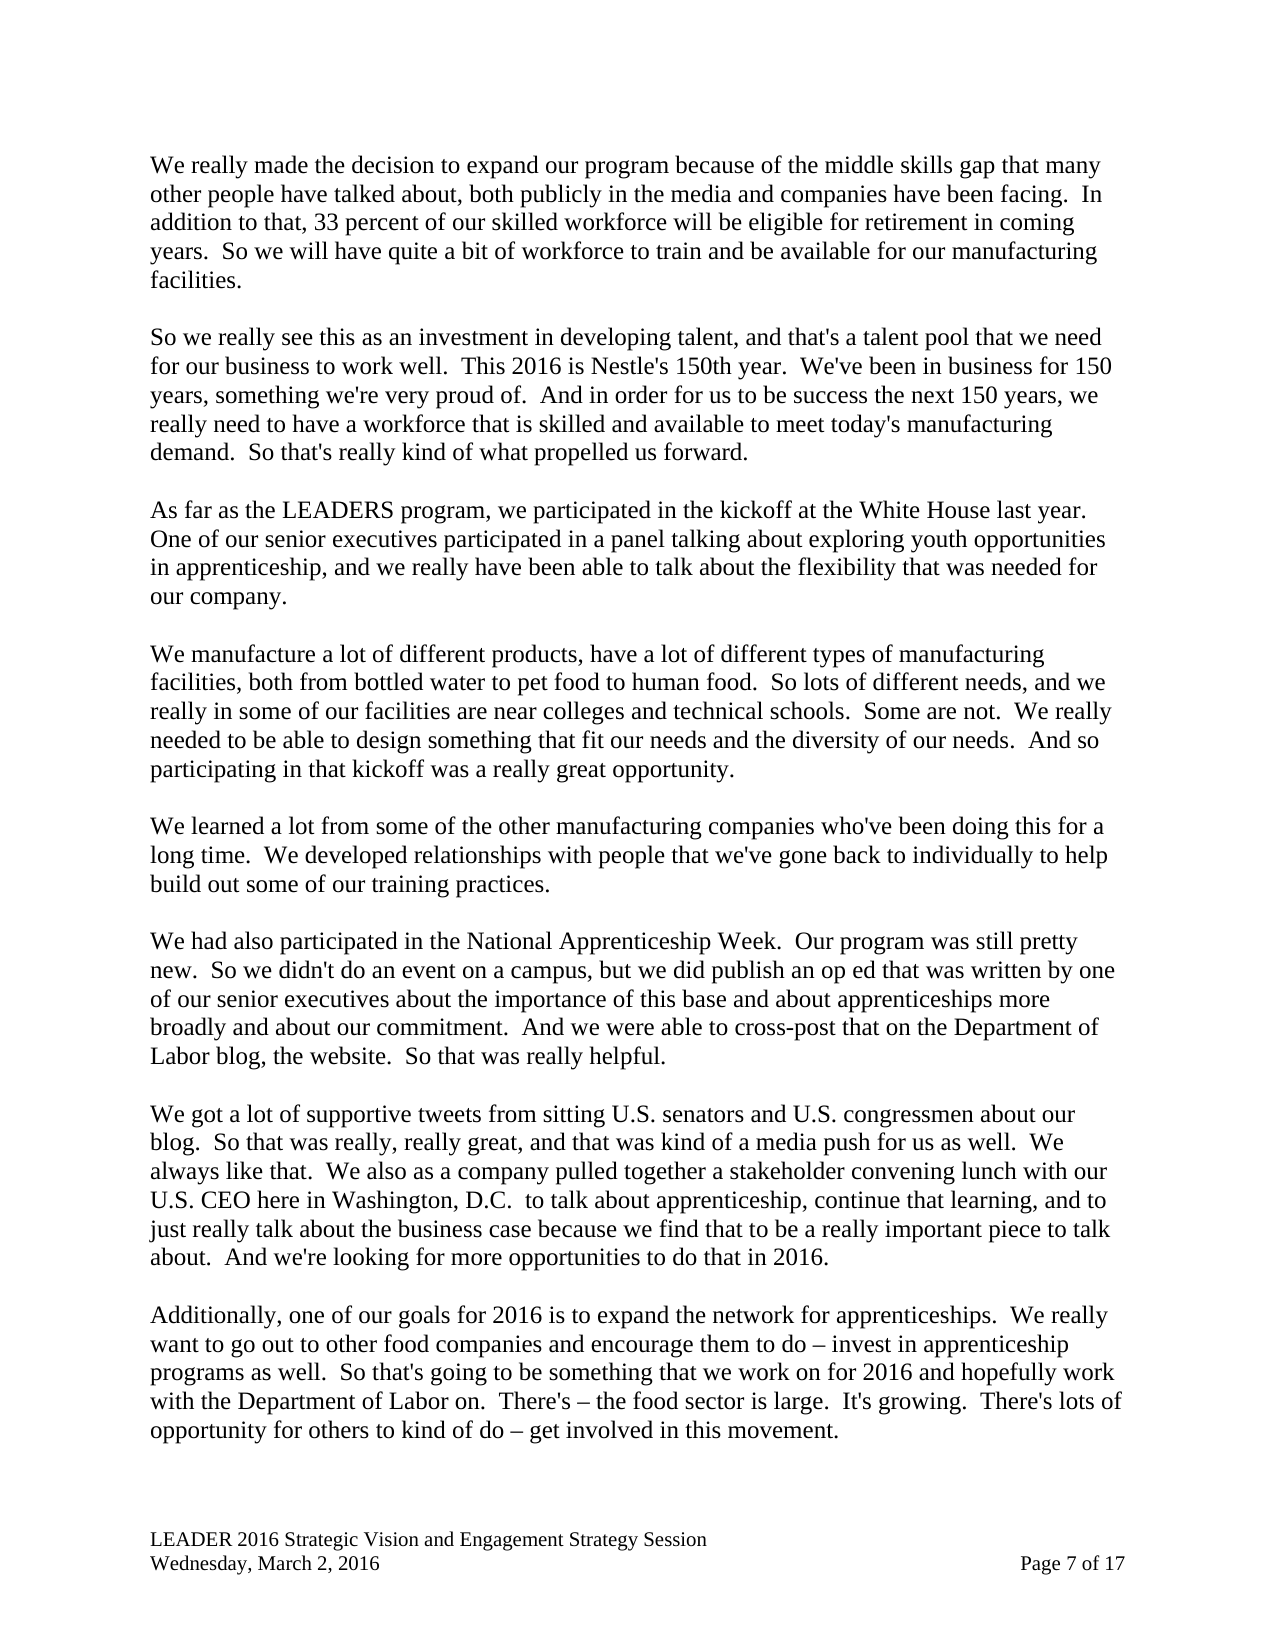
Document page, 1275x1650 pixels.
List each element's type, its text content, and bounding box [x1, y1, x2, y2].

text Additionally, one of our goals for 2016 is to expand the network for apprenticeships. We really want to go out to other food companies and encourage them to do – invest in apprenticeship programs as well. So that's going to be something that we work on for 2016 and hopefully work with the Department of Labor on. There's – the food sector is large. It's growing. There's lots of opportunity for others to kind of do – get involved in this movement. [150, 1300, 1125, 1444]
text We manufacture a lot of different products, have a lot of different types of manufacturing facilities, both from bottled water to pet food to human food. So lots of different needs, and we really in some of our facilities are near colleges and technical schools. Some are not. We really needed to be able to design something that fit our needs and the diversity of our needs. And so participating in that kickoff was a really great opportunity. [150, 639, 1125, 782]
text We got a lot of supportive tweets from sitting U.S. senators and U.S. congressmen about our blog. So that was really, really great, and that was kind of a media push for us as well. We always like that. We also as a company pulled together a stakeholder convening lunch with our U.S. CEO here in Washington, D.C. to talk about apprenticeship, continue that learning, and to just really talk about the business case because we find that to be a really important piece to talk about. And we're looking for more opportunities to do that in 2016. [150, 1099, 1125, 1271]
text So we really see this as an investment in developing talent, and that's a talent pool that we need for our business to work well. This 2016 is Nestle's 150th year. We've been in business for 150 years, something we're very proud of. And in order for us to be success the next 150 years, we really need to have a workforce that is skilled and available to meet today's manufacturing demand. So that's really kind of what propelled us forward. [150, 322, 1125, 466]
text We had also participated in the National Apprenticeship Week. Our program was still pretty new. So we didn't do an event on a campus, but we did publish an op ed that was written by one of our senior executives about the importance of this base and about apprenticeships more broadly and about our commitment. And we were able to cross-post that on the Department of Labor blog, the website. So that was really helpful. [150, 926, 1125, 1070]
text We really made the decision to expand our program because of the middle skills gap that many other people have talked about, both publicly in the media and companies have been facing. In addition to that, 33 percent of our skilled workforce will be eligible for retirement in coming years. So we will have quite a bit of workforce to train and be available for our manufacturing facilities. [150, 150, 1125, 294]
text As far as the LEADERS program, we participated in the kickoff at the White House last year. One of our senior executives participated in a panel talking about exploring youth opportunities in apprenticeship, and we really have been able to talk about the flexibility that was needed for our company. [150, 495, 1125, 610]
text We learned a lot from some of the other manufacturing companies who've been doing this for a long time. We developed relationships with people that we've gone back to individually to help build out some of our training practices. [150, 811, 1125, 897]
